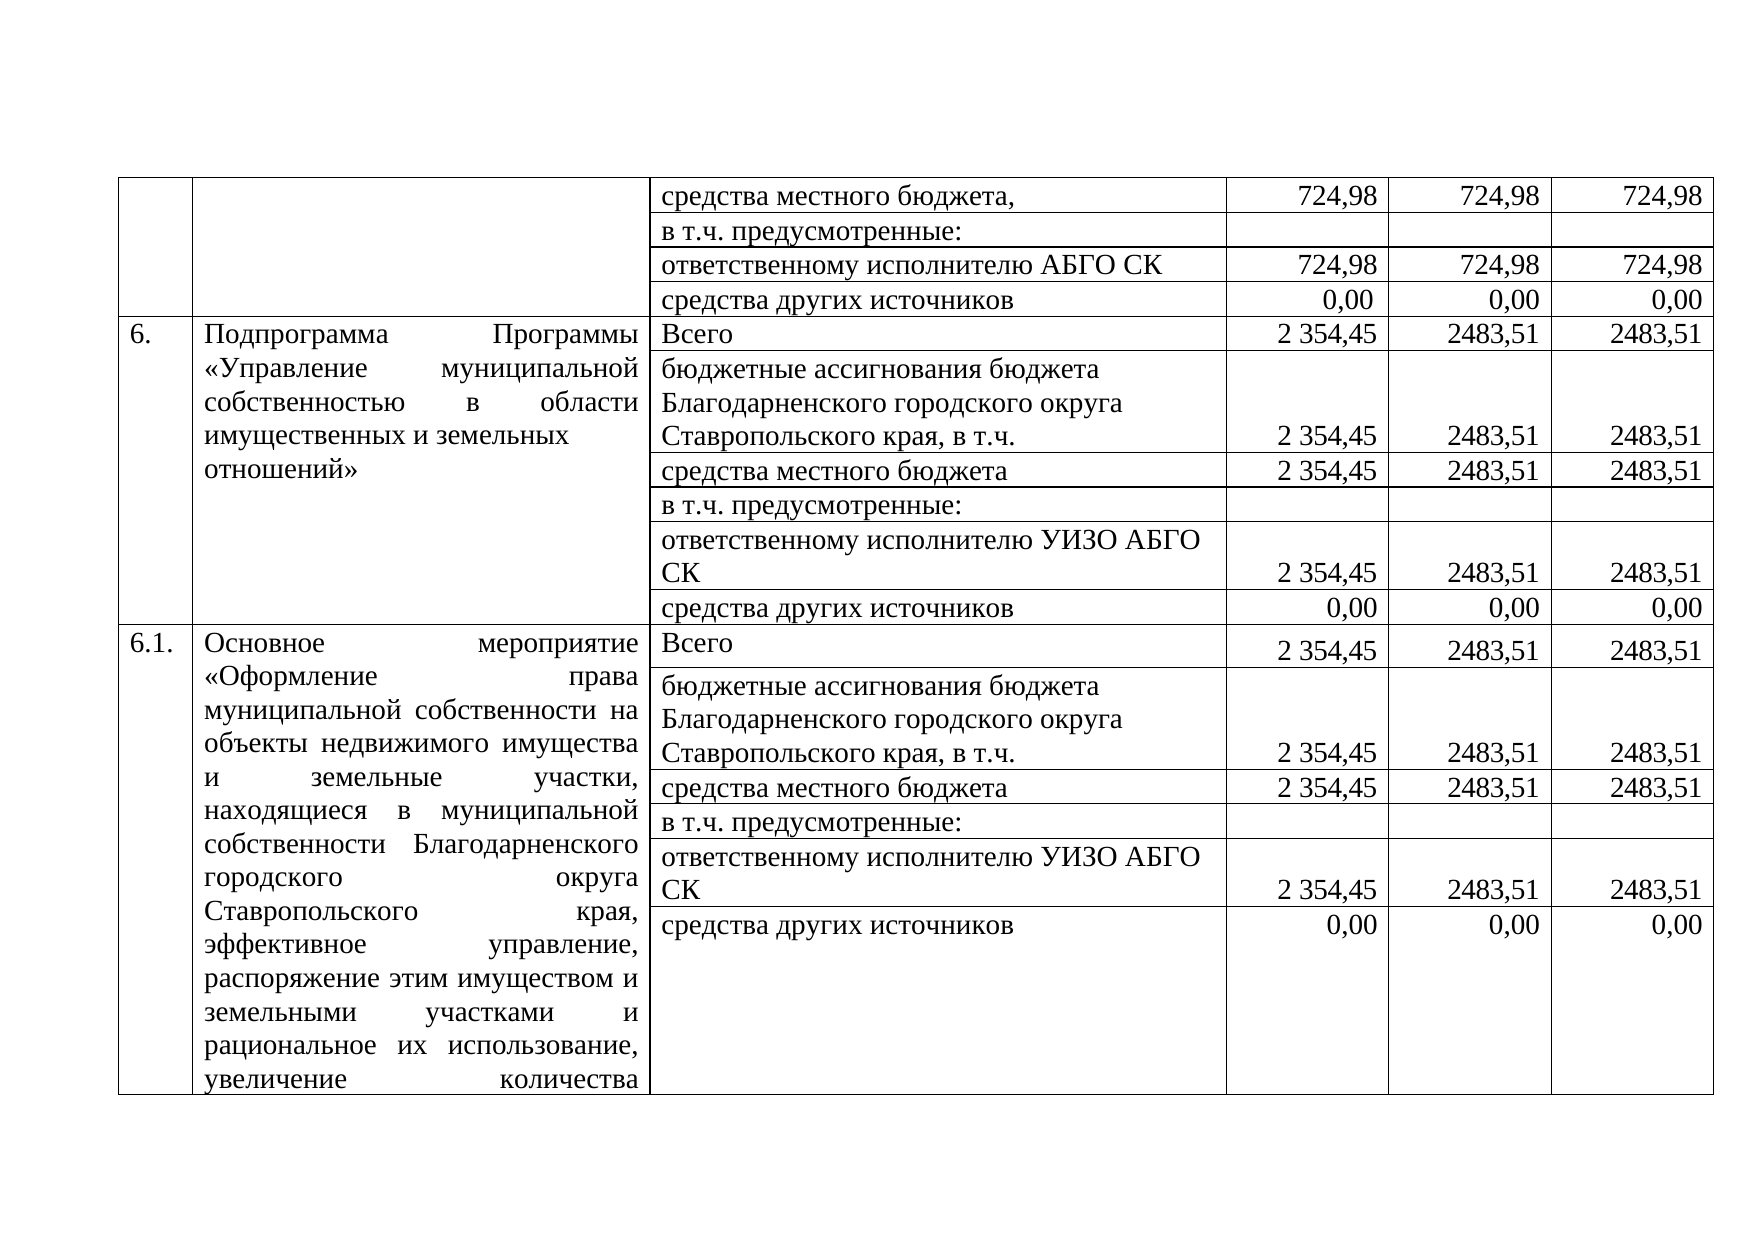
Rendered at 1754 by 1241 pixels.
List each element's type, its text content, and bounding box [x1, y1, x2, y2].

table_cell 0,00 [1552, 282, 1713, 316]
table_cell [1389, 213, 1551, 246]
table_cell в т.ч. предусмотренные: [651, 213, 1226, 246]
table_cell 724,98 [1227, 248, 1388, 281]
table_cell 2 354,45 [1227, 839, 1388, 906]
table_cell бюджетные ассигнования бюджета Благодарненского городского округа Ставропольского края, в т.ч. [651, 668, 1226, 769]
table_cell средства местного бюджета [651, 770, 1226, 803]
table_cell в т.ч. предусмотренные: [651, 804, 1226, 838]
table_cell 724,98 [1389, 248, 1551, 281]
table_cell 2483,51 [1389, 668, 1551, 769]
table_cell средства других источников [651, 282, 1226, 316]
table_cell средства других источников [651, 590, 1226, 624]
table_cell Основное мероприятие «Оформление права муниципальной собственности на объекты недвижимого имущества и земельные участки, находящиеся в муниципальной собственности Благодарненского городского округа Ставропольского края, эффективное управление, распоряжение этим имуществом и земельными участками и рациональное их использование, увеличение количества муниципального имущества в Перечне муниципального имущества Благодарненского городского округа Ставропольского края, предназначенного для представления во владение и (или) в пользование субъектам малого и среднего предпринимательства и организациям, образующим инфраструктуру поддержки субъектов малого и среднего предпринимательства» [193, 625, 649, 1094]
table_cell ответственному исполнителю УИЗО АБГО СК [651, 522, 1226, 589]
table_cell Подпрограмма Программы «Управление муниципальной собственностью в области имущественных и земельных отношений» [193, 317, 649, 624]
table_cell 6.1. [119, 625, 192, 1094]
table_cell Всего [651, 625, 1226, 667]
table_cell 0,00 [1389, 907, 1551, 1094]
table_cell 724,98 [1552, 178, 1713, 212]
table_cell 0,00 [1552, 907, 1713, 1094]
table_cell 2483,51 [1552, 351, 1713, 452]
table_cell [1227, 804, 1388, 838]
table_cell 724,98 [1552, 248, 1713, 281]
table_cell [1389, 804, 1551, 838]
table_cell в т.ч. предусмотренные: [651, 488, 1226, 521]
table_cell [1227, 488, 1388, 521]
table_cell 2 354,45 [1227, 522, 1388, 589]
table_cell 2483,51 [1389, 351, 1551, 452]
table_cell 2483,51 [1389, 453, 1551, 486]
table_cell 2 354,45 [1227, 453, 1388, 486]
table_cell средства местного бюджета, [651, 178, 1226, 212]
table_cell 2483,51 [1552, 839, 1713, 906]
table_cell [1552, 488, 1713, 521]
table_cell бюджетные ассигнования бюджета Благодарненского городского округа Ставропольского края, в т.ч. [651, 351, 1226, 452]
table_cell [1227, 213, 1388, 246]
table_cell 2 354,45 [1227, 770, 1388, 803]
table_cell средства местного бюджета [651, 453, 1226, 486]
table_cell [1552, 213, 1713, 246]
table_cell 0,00 [1389, 590, 1551, 624]
table_cell 2483,51 [1552, 625, 1713, 667]
table_cell 2483,51 [1389, 317, 1551, 350]
table_cell 724,98 [1227, 178, 1388, 212]
table_cell 2483,51 [1552, 668, 1713, 769]
table_cell 2483,51 [1552, 770, 1713, 803]
table_cell 2 354,45 [1227, 317, 1388, 350]
table_cell 2 354,45 [1227, 668, 1388, 769]
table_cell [651, 907, 1226, 1094]
table_cell 2483,51 [1389, 625, 1551, 667]
table_cell 0,00 [1389, 282, 1551, 316]
table_cell 0,00 [1227, 907, 1388, 1094]
table_cell 2483,51 [1389, 770, 1551, 803]
table_cell Всего [651, 317, 1226, 350]
table_cell 2483,51 [1552, 317, 1713, 350]
table_cell 6. [119, 317, 192, 624]
table_cell ответственному исполнителю АБГО СК [651, 248, 1226, 281]
table_cell 2483,51 [1552, 522, 1713, 589]
table_cell 0,00 [1552, 590, 1713, 624]
table_cell 2483,51 [1552, 453, 1713, 486]
table_cell 2483,51 [1389, 522, 1551, 589]
table_cell 0,00 [1227, 590, 1388, 624]
table_cell [1552, 804, 1713, 838]
table_cell ответственному исполнителю УИЗО АБГО СК [651, 839, 1226, 906]
table_cell 0,00 [1227, 282, 1388, 316]
table_cell 724,98 [1389, 178, 1551, 212]
table_cell 2483,51 [1389, 839, 1551, 906]
table_cell 2 354,45 [1227, 351, 1388, 452]
table_cell [1389, 488, 1551, 521]
table_cell 2 354,45 [1227, 625, 1388, 667]
